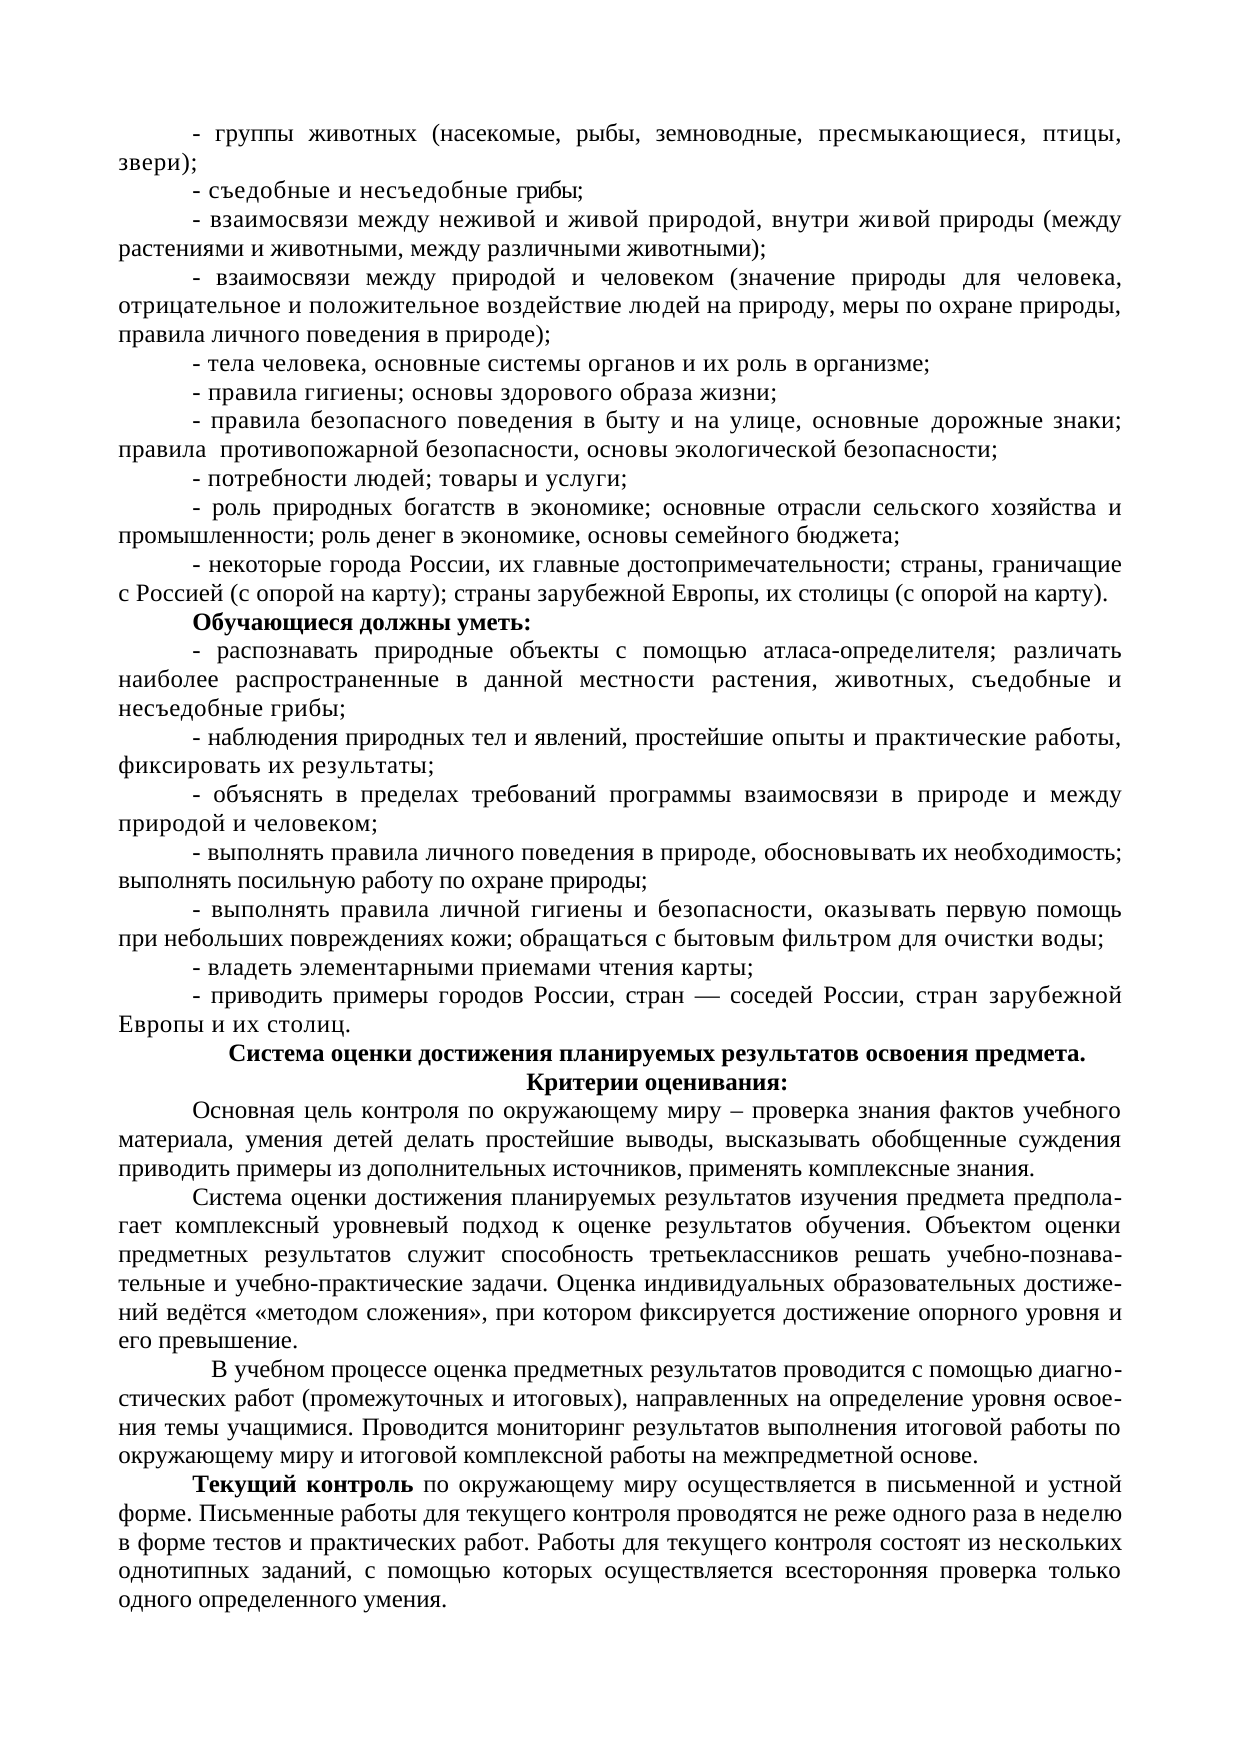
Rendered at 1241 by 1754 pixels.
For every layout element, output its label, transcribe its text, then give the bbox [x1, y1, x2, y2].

text - роль природных богатств в экономике; основные отрасли сельского хозяйства и промышленности; роль денег в экономике, основы семейного бюджета; [118, 492, 1122, 549]
text - некоторые города России, их главные достопримечательности; страны, граничащие с Россией (с опорой на карту); страны зарубежной Европы, их столицы (с опорой на карту). [118, 549, 1122, 607]
text - объяснять в пределах требований программы взаимосвязи в природе и между природой и человеком; [118, 779, 1122, 837]
text В учебном процессе оценка предметных результатов проводится с помощью диагностических работ (промежуточных и итоговых), направленных на определение уровня освоения темы учащимися. Проводится мониторинг результатов выполнения итоговой работы по окружающему миру и итоговой комплексной работы на межпредметной основе. [118, 1354, 1122, 1469]
text - тела человека, основные системы органов и их роль в организме; [118, 348, 1122, 377]
text - распознавать природные объекты с помощью атласа-определителя; различать наиболее распространенные в данной местности растения, животных, съедобные и несъедобные грибы; [118, 636, 1122, 722]
text - выполнять правила личного поведения в природе, обосновывать их необходимость; выполнять посильную работу по охране природы; [118, 837, 1122, 894]
text - выполнять правила личной гигиены и безопасности, оказывать первую помощь при небольших повреждениях кожи; обращаться с бытовым фильтром для очистки воды; [118, 894, 1122, 952]
text - взаимосвязи между неживой и живой природой, внутри живой природы (между растениями и животными, между различными животными); [118, 204, 1122, 262]
text - владеть элементарными приемами чтения карты; [118, 952, 1122, 981]
text - наблюдения природных тел и явлений, простейшие опыты и практические работы, фиксировать их результаты; [118, 722, 1122, 779]
text Система оценки достижения планируемых результатов освоения предмета. [118, 1038, 1122, 1067]
text - правила гигиены; основы здорового образа жизни; [118, 377, 1122, 406]
text - приводить примеры городов России, стран — соседей России, стран зарубежной Европы и их столиц. [118, 981, 1122, 1038]
text - потребности людей; товары и услуги; [118, 463, 1122, 492]
text - взаимосвязи между природой и человеком (значение природы для человека, отрицательное и положительное воздействие людей на природу, меры по охране природы, правила личного поведения в природе); [118, 262, 1122, 348]
text Текущий контроль по окружающему миру осуществляется в письменной и устной форме. Письменные работы для текущего контроля проводятся не реже одного раза в неделю в форме тестов и практических работ. Работы для текущего контроля состоят из нескольких однотипных заданий, с помощью которых осуществляется всесторонняя проверка только одного определенного умения. [118, 1469, 1122, 1613]
text Обучающиеся должны уметь: [118, 607, 1122, 636]
text - съедобные и несъедобные грибы; [118, 176, 1122, 204]
text Критерии оценивания: [118, 1067, 1122, 1096]
text - правила безопасного поведения в быту и на улице, основные дорожные знаки; правила противопожарной безопасности, основы экологической безопасности; [118, 406, 1122, 463]
text Основная цель контроля по окружающему миру – проверка знания фактов учебного материала, умения детей делать простейшие выводы, высказывать обобщенные суждения приводить примеры из дополнительных источников, применять комплексные знания. [118, 1096, 1122, 1182]
text - группы животных (насекомые, рыбы, земноводные, пресмыкающиеся, птицы, звери); [118, 118, 1122, 176]
text Система оценки достижения планируемых результатов изучения предмета предполагает комплексный уровневый подход к оценке результатов обучения. Объектом оценки предметных результатов служит способность третьеклассников решать учебно-познавательные и учебно-практические задачи. Оценка индивидуальных образовательных достижений ведётся «методом сложения», при котором фиксируется достижение опорного уровня и его превышение. [118, 1182, 1122, 1354]
